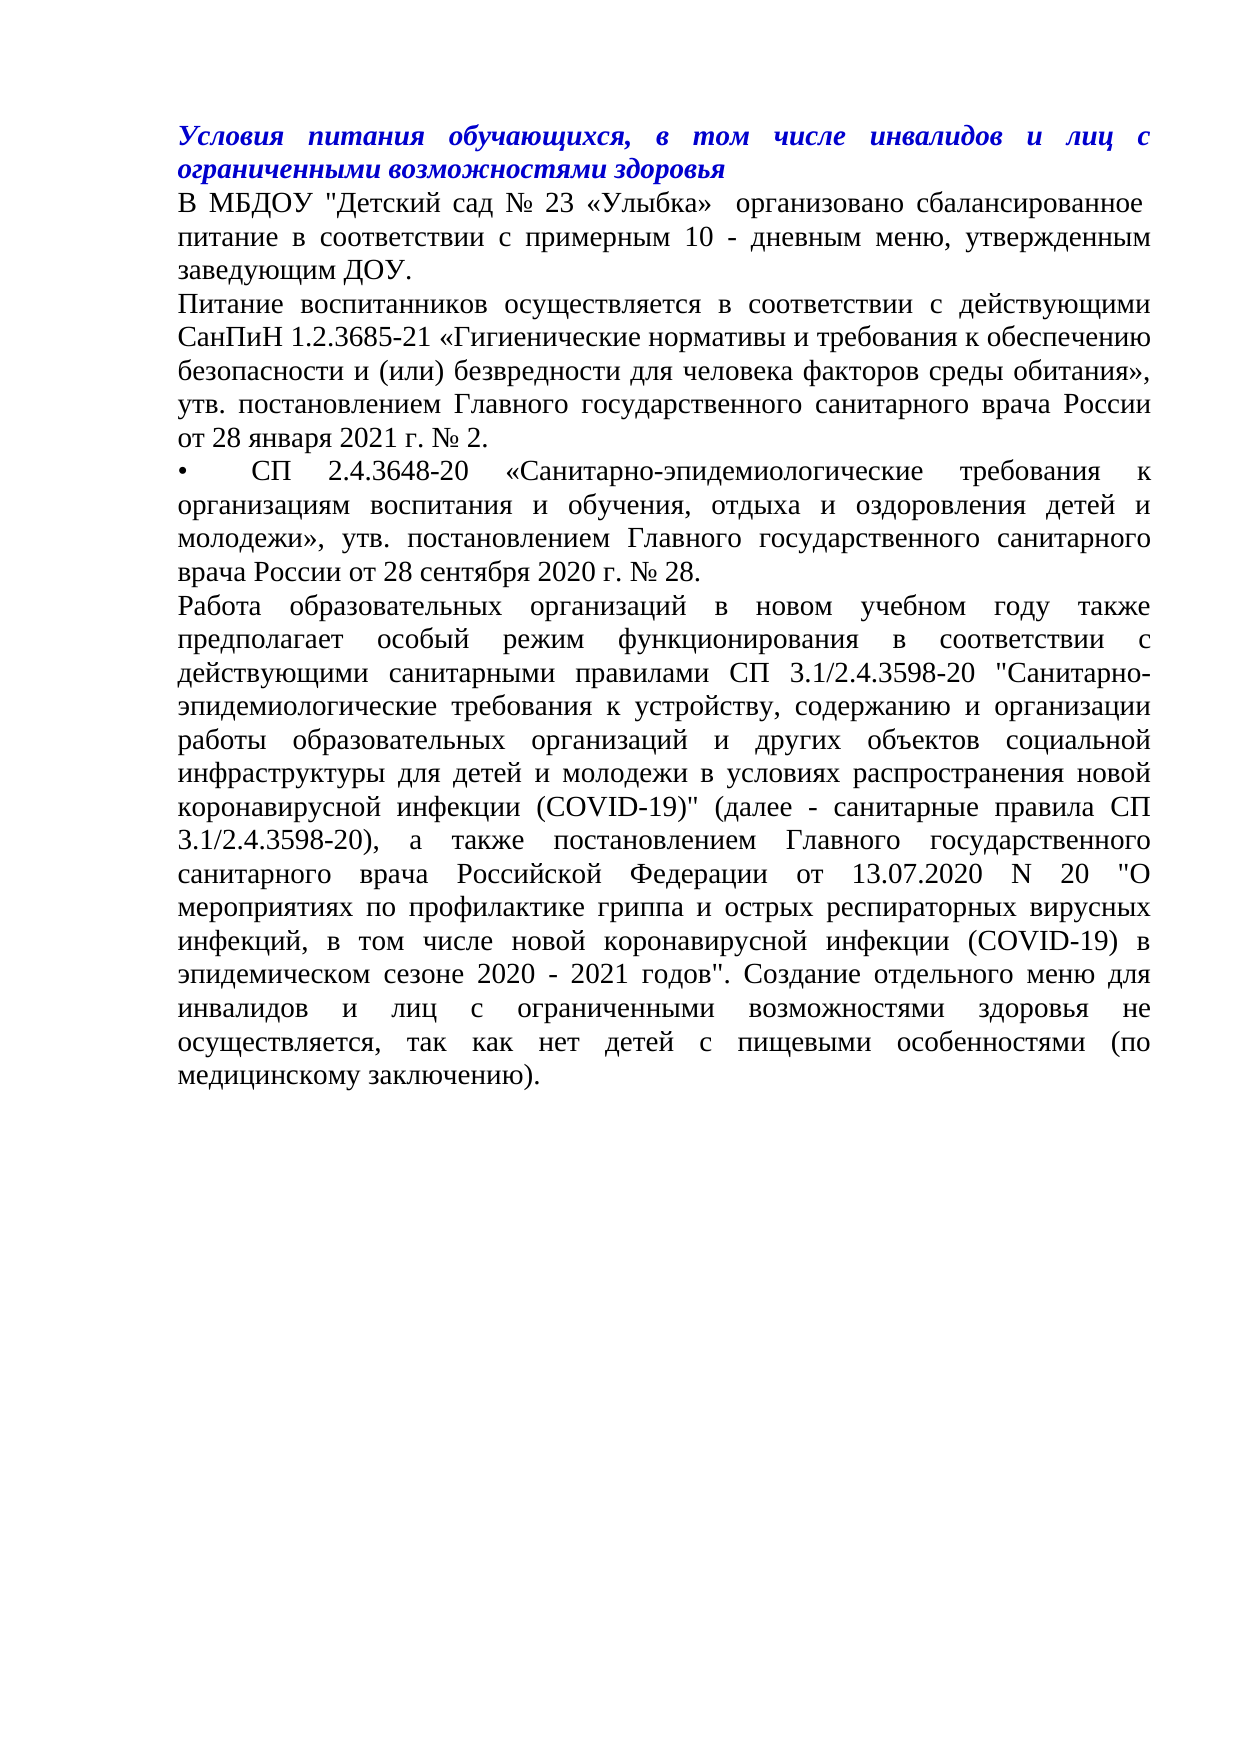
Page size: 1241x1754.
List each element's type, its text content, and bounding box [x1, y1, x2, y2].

text Работа образовательных организаций в новом учебном году также предполагает особый режим функционирования в соответствии с действующими санитарными правилами СП 3.1/2.4.3598-20 "Санитарно-эпидемиологические требования к устройству, содержанию и организации работы образовательных организаций и других объектов социальной инфраструктуры для детей и молодежи в условиях распространения новой коронавирусной инфекции (COVID-19)" (далее - санитарные правила СП 3.1/2.4.3598-20), а также постановлением Главного государственного санитарного врача Российской Федерации от 13.07.2020 N 20 "О мероприятиях по профилактике гриппа и острых респираторных вирусных инфекций, в том числе новой коронавирусной инфекции (COVID-19) в эпидемическом сезоне 2020 - 2021 годов". Создание отдельного меню для инвалидов и лиц с ограниченными возможностями здоровья не осуществляется, так как нет детей с пищевыми особенностями (по медицинскому заключению). [177, 588, 1152, 1091]
text Условия питания обучающихся, в том числе инвалидов и лиц с ограниченными возможностями здоровья [177, 118, 1152, 185]
text • СП 2.4.3648-20 «Санитарно-эпидемиологические требования к организациям воспитания и обучения, отдыха и оздоровления детей и молодежи», утв. постановлением Главного государственного санитарного врача России от 28 сентября 2020 г. № 28. [177, 453, 1152, 588]
text Питание воспитанников осуществляется в соответствии с действующими СанПиН 1.2.3685-21 «Гигиенические нормативы и требования к обеспечению безопасности и (или) безвредности для человека факторов среды обитания», утв. постановлением Главного государственного санитарного врача России от 28 января 2021 г. № 2. [177, 286, 1152, 453]
text В МБДОУ "Детский сад № 23 «Улыбка» организовано сбалансированное питание в соответствии с примерным 10 - дневным меню, утвержденным заведующим ДОУ. [177, 185, 1152, 286]
